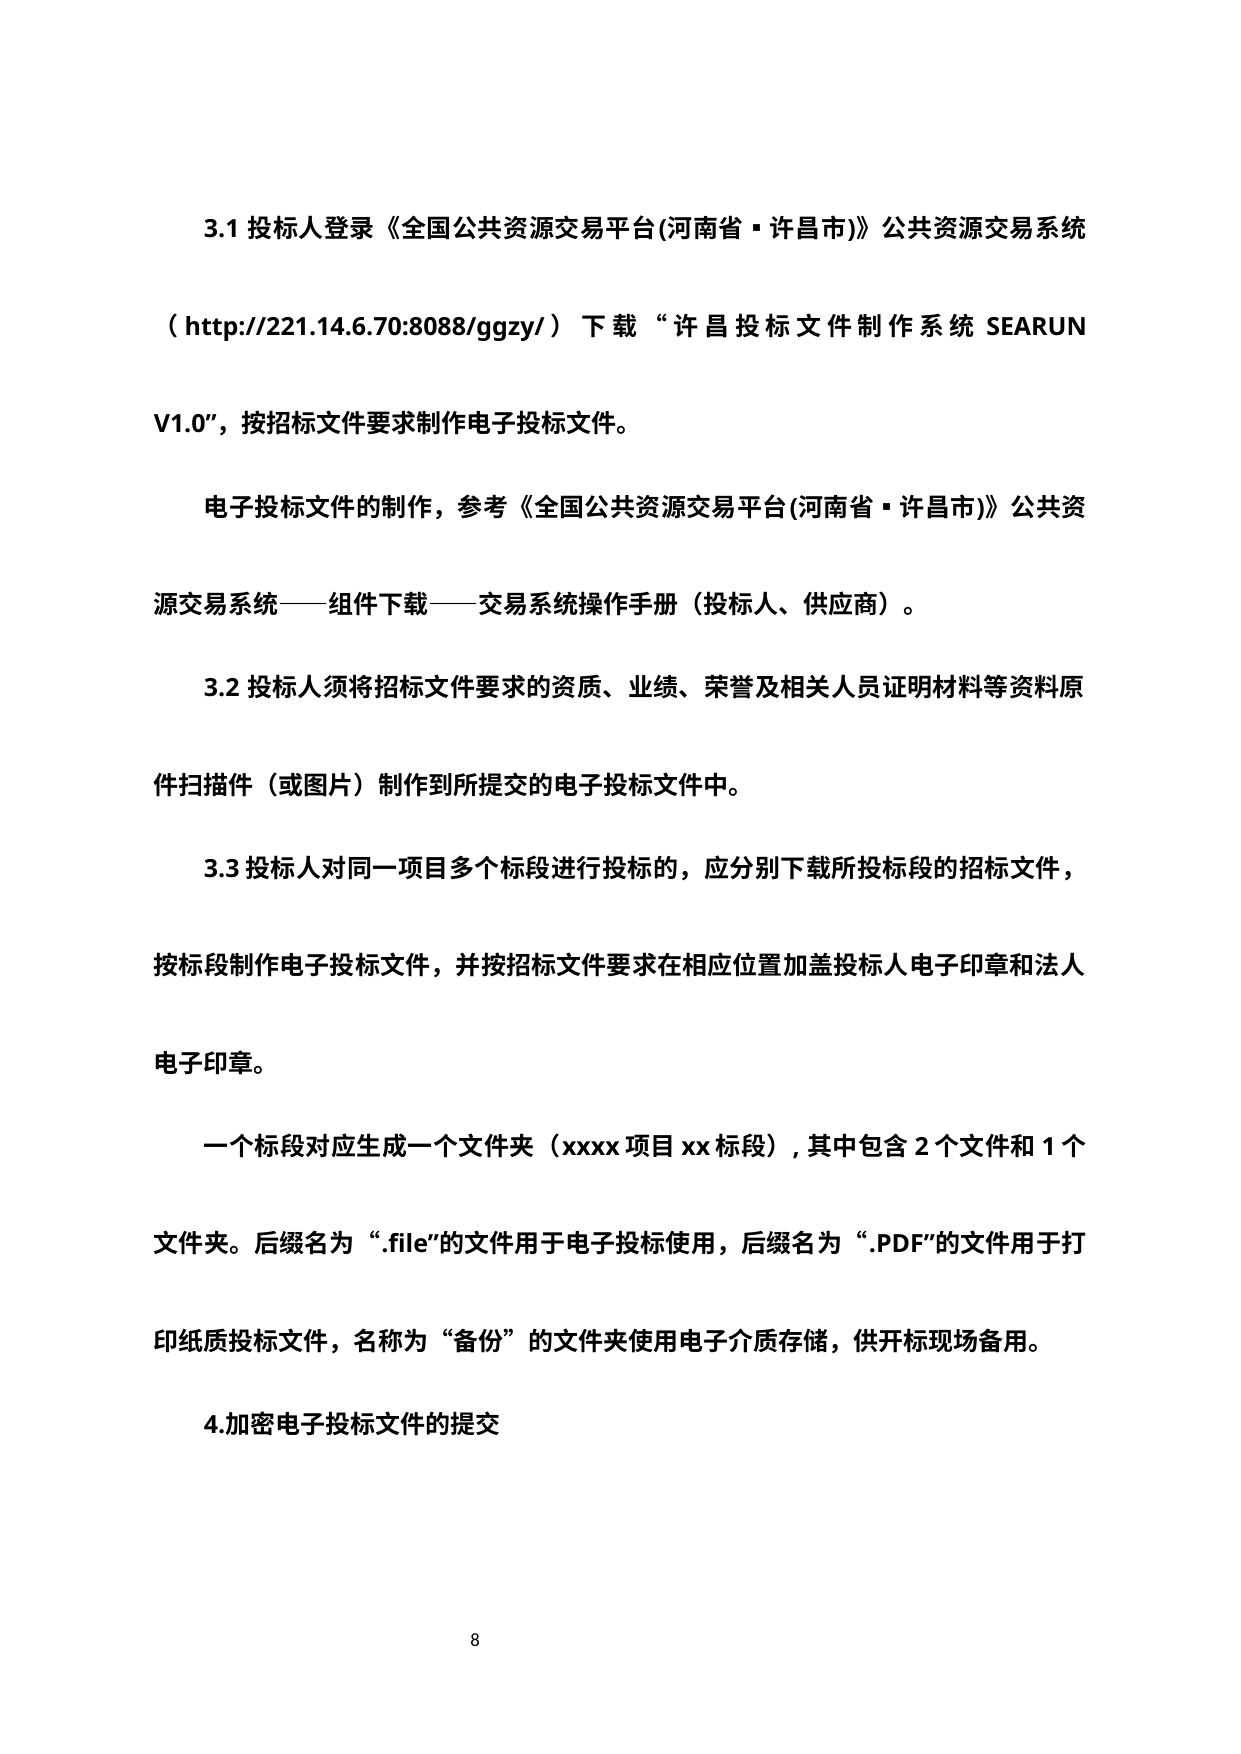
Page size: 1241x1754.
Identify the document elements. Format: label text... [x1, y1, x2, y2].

text 3.1 投标人登录《全国公共资源交易平台(河南省▪许昌市)》公共资源交易系统（http://221.14.6.70:8088/ggzy/）下载“许昌投标文件制作系统SEARUN V1.0”，按招标文件要求制作电子投标文件。 [153, 194, 1087, 454]
text 4.加密电子投标文件的提交 [153, 1390, 1087, 1455]
text 电子投标文件的制作，参考《全国公共资源交易平台(河南省▪许昌市)》公共资源交易系统——组件下载——交易系统操作手册（投标人、供应商）。 [153, 473, 1087, 635]
text 3.3投标人对同一项目多个标段进行投标的，应分别下载所投标段的招标文件，按标段制作电子投标文件，并按招标文件要求在相应位置加盖投标人电子印章和法人电子印章。 [153, 834, 1087, 1094]
text 一个标段对应生成一个文件夹（xxxx项目xx标段）, 其中包含2个文件和1个文件夹。后缀名为“.file”的文件用于电子投标使用，后缀名为“.PDF”的文件用于打印纸质投标文件，名称为“备份”的文件夹使用电子介质存储，供开标现场备用。 [153, 1112, 1087, 1372]
text 3.2 投标人须将招标文件要求的资质、业绩、荣誉及相关人员证明材料等资料原件扫描件（或图片）制作到所提交的电子投标文件中。 [153, 653, 1087, 816]
